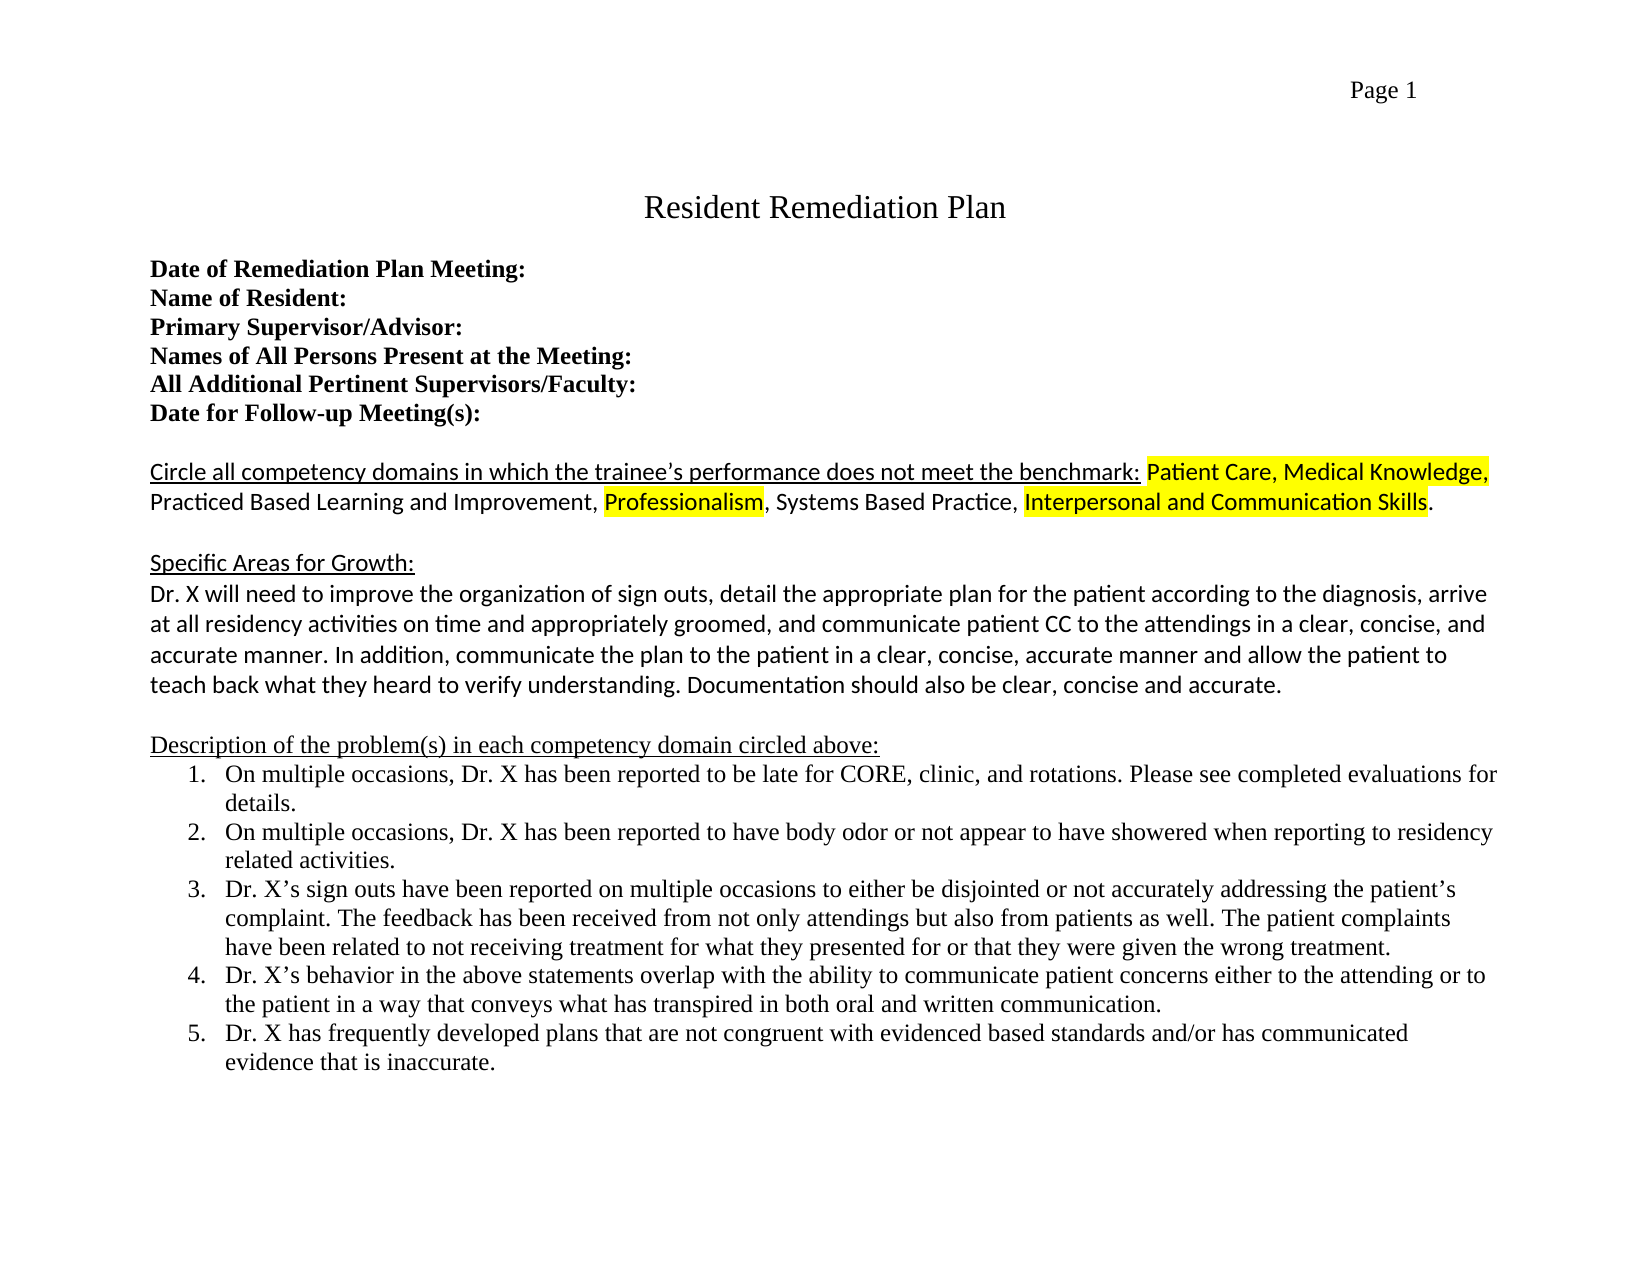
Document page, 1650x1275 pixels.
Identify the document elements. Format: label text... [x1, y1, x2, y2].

list Dr. X’s behavior in the above statements overlap with the ability to communicate patient concerns either to the attending or to the patient in a way that conveys what has transpired in both oral and written communication. [187, 961, 1500, 1018]
list On multiple occasions, Dr. X has been reported to have body odor or not appear to have showered when reporting to residency related activities. [187, 817, 1500, 874]
text Primary Supervisor/Advisor: [150, 312, 1500, 341]
text Names of All Persons Present at the Meeting: [150, 341, 1500, 369]
text Resident Remediation Plan [150, 187, 1500, 226]
text Circle all competency domains in which the trainee’s performance does not meet the benchmark: Patient Care, Medical Knowledge, Practiced Based Learning and Improvement, Professionalism, Systems Based Practice, Interpersonal and Communication Skills. [150, 456, 1147, 517]
text Specific Areas for Growth: [150, 547, 1500, 578]
text Description of the problem(s) in each competency domain circled above: [150, 731, 1500, 759]
list Dr. X has frequently developed plans that are not congruent with evidenced based standards and/or has communicated evidence that is inaccurate. [187, 1018, 1500, 1076]
text Date of Remediation Plan Meeting: [150, 254, 1500, 283]
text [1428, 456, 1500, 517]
text Name of Resident: [150, 283, 1500, 312]
text Date for Follow-up Meeting(s): [150, 398, 1500, 427]
list On multiple occasions, Dr. X has been reported to be late for CORE, clinic, and rotations. Please see completed evaluations for details. [187, 759, 1500, 817]
text All Additional Pertinent Supervisors/Faculty: [150, 369, 1500, 398]
list Dr. X’s sign outs have been reported on multiple occasions to either be disjointed or not accurately addressing the patient’s complaint. The feedback has been received from not only attendings but also from patients as well. The patient complaints have been related to not receiving treatment for what they presented for or that they were given the wrong treatment. [187, 874, 1500, 961]
text Dr. X will need to improve the organization of sign outs, detail the appropriate plan for the patient according to the diagnosis, arrive at all residency activities on time and appropriately groomed, and communicate patient CC to the attendings in a clear, concise, and accurate manner. In addition, communicate the plan to the patient in a clear, concise, accurate manner and allow the patient to teach back what they heard to verify understanding. Documentation should also be clear, concise and accurate. [150, 578, 1500, 700]
